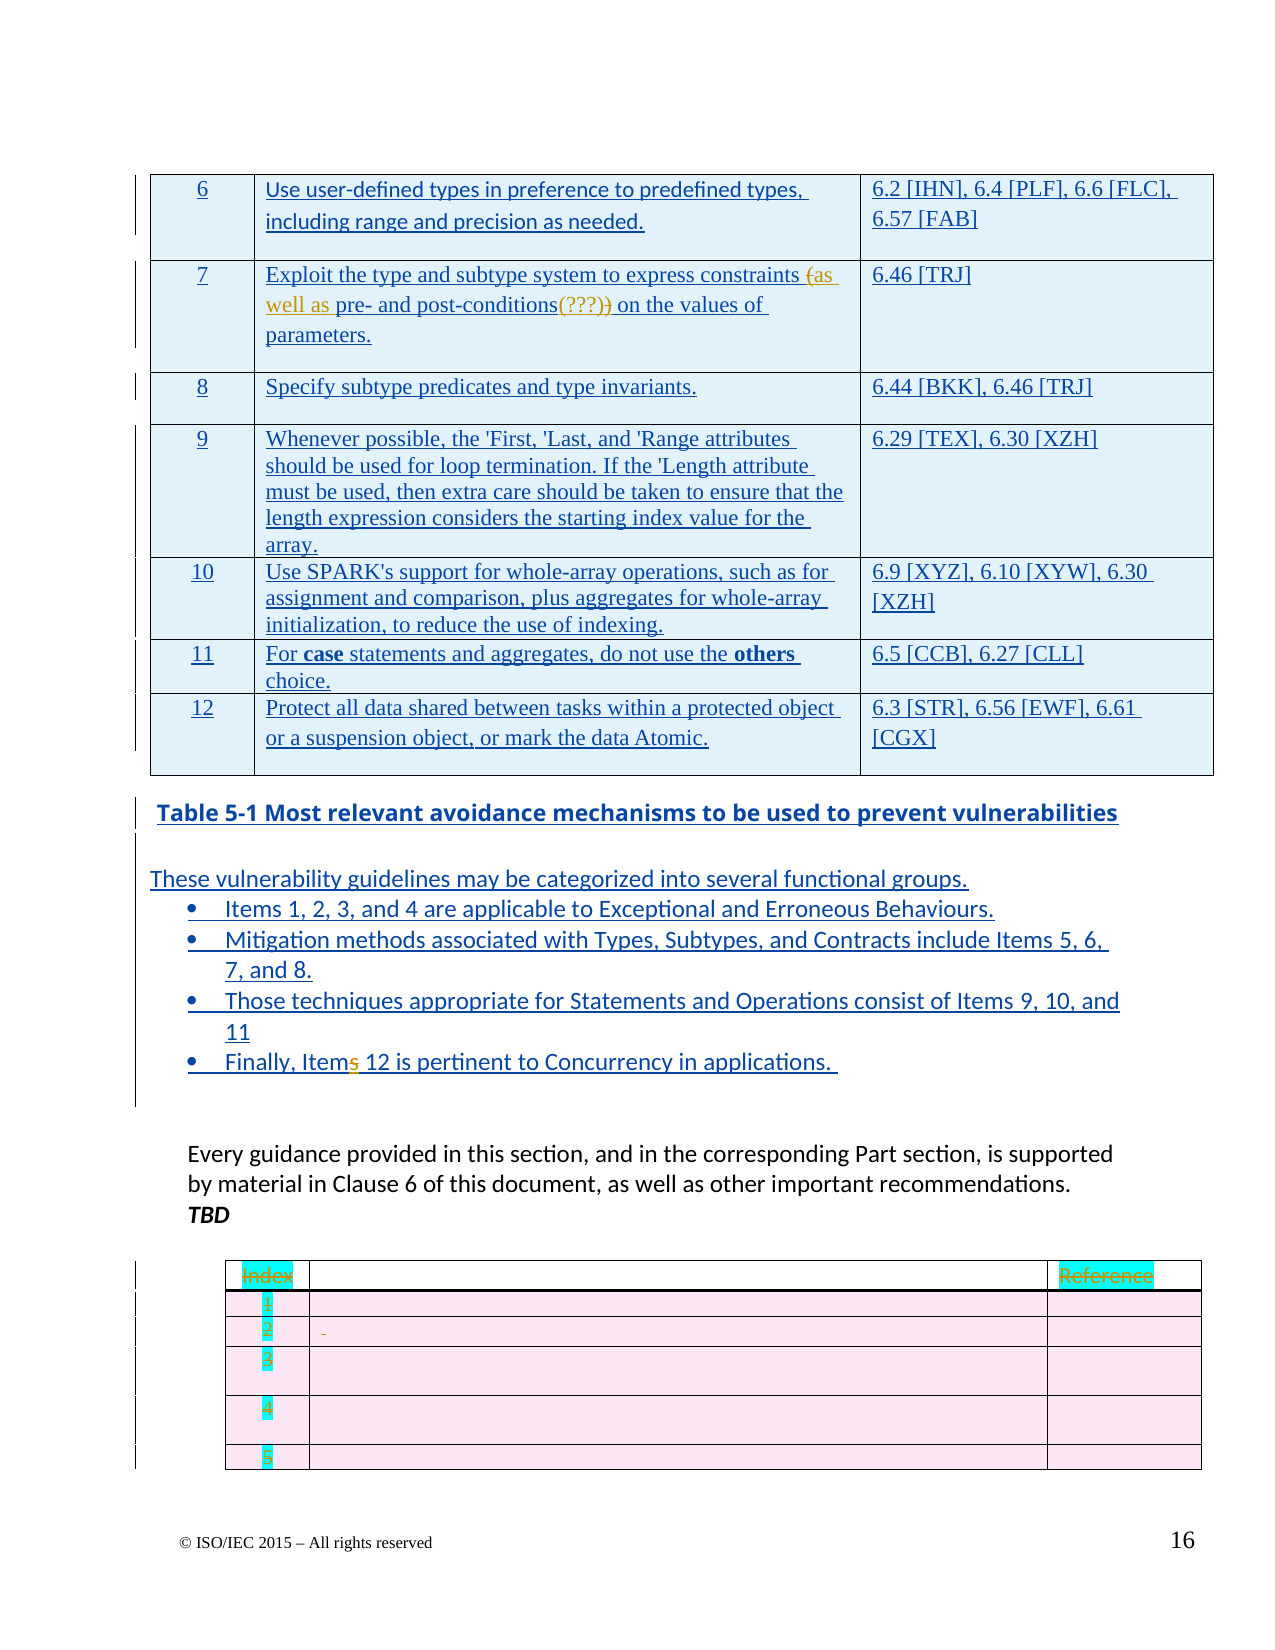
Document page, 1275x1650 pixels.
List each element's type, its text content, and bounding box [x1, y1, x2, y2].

list TBD [187, 1199, 1125, 1229]
table_header [1048, 1261, 1059, 1289]
table_header [226, 1261, 242, 1289]
table_header [310, 1261, 1047, 1289]
list Every guidance provided in this section, and in the corresponding Part section, is supported by material in Clause 6 of this document, as well as other important recommendations. [187, 1138, 1125, 1199]
table_header [293, 1261, 309, 1289]
table_header [1154, 1261, 1201, 1289]
